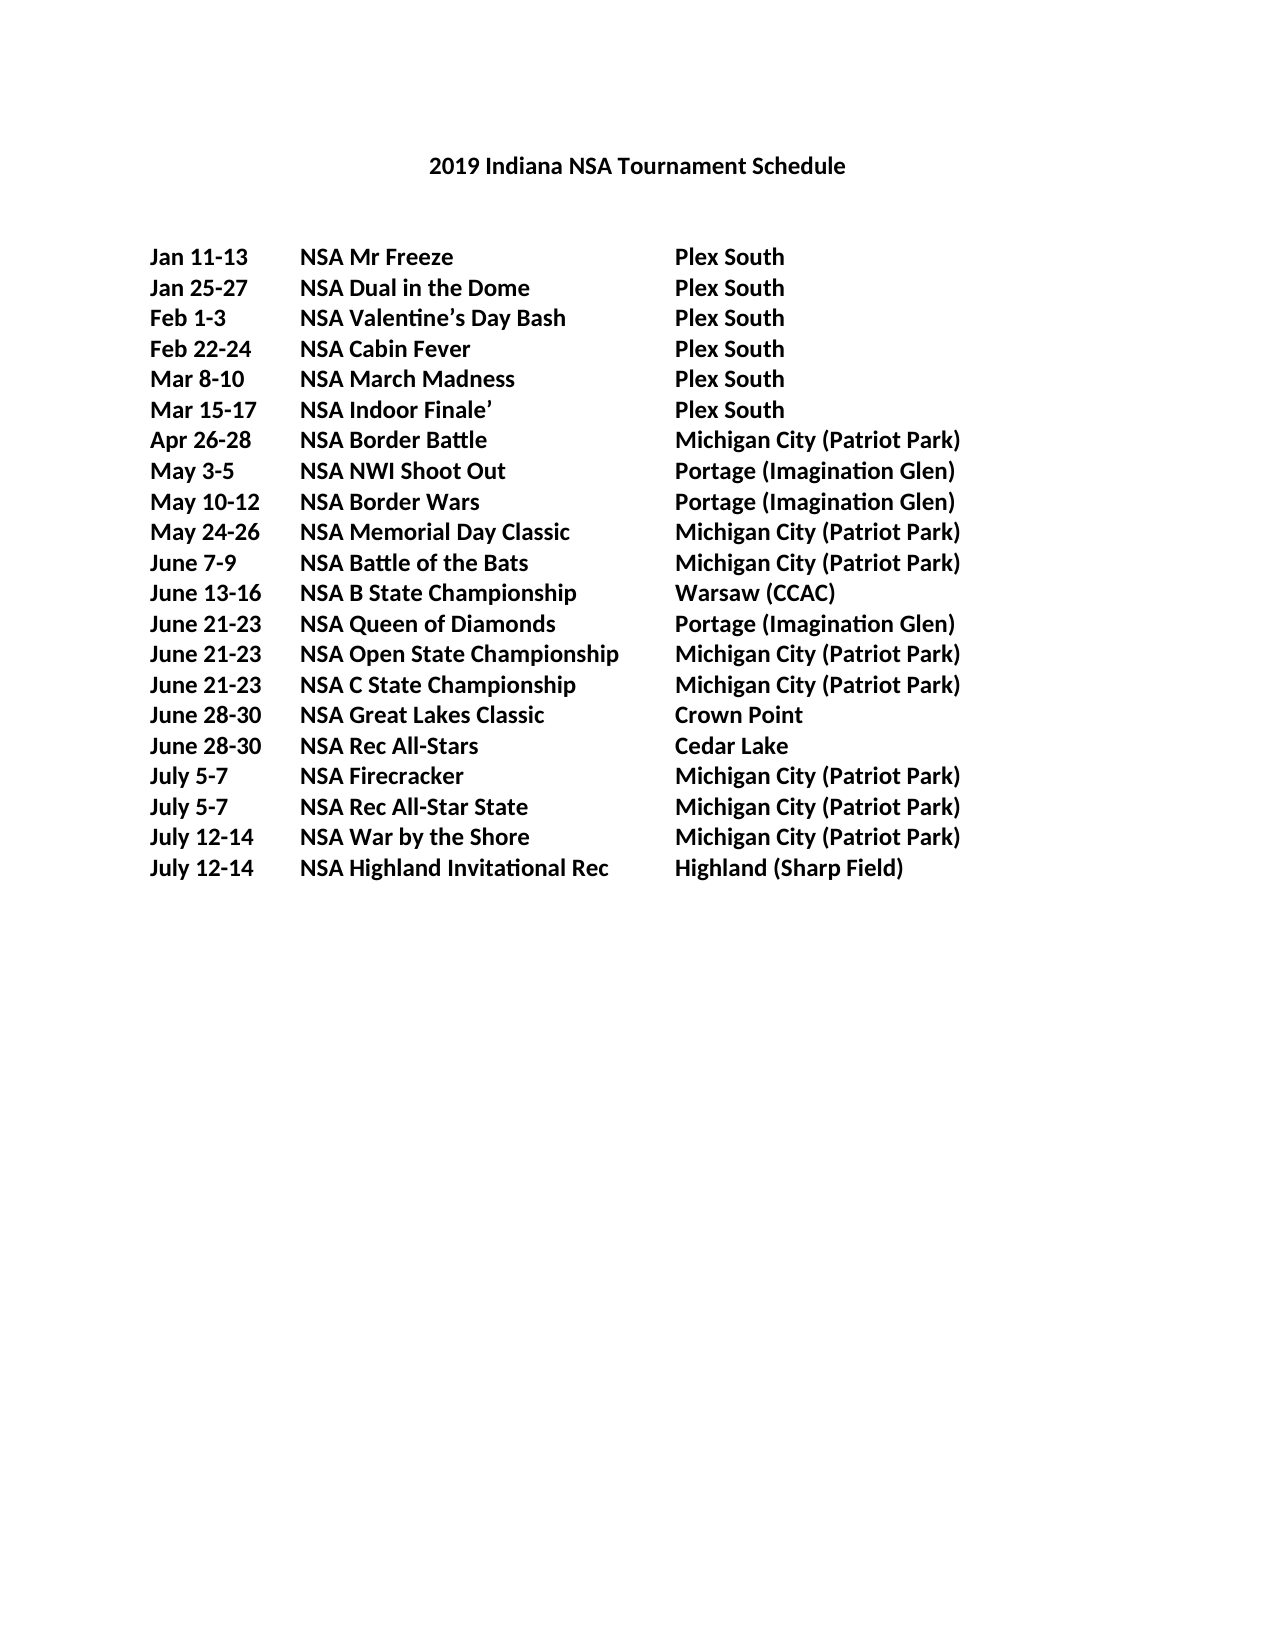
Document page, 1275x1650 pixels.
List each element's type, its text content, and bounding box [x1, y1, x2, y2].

text July 5-7 NSA Firecracker Michigan City (Patriot Park) [150, 760, 1125, 791]
text June 28-30 NSA Rec All-Stars Cedar Lake [150, 730, 1125, 760]
text June 21-23 NSA Queen of Diamonds Portage (Imagination Glen) [150, 608, 1125, 638]
text May 10-12 NSA Border Wars Portage (Imagination Glen) [150, 486, 1125, 516]
text Mar 15-17 NSA Indoor Finale’ Plex South [150, 394, 1125, 425]
text 2019 Indiana NSA Tournament Schedule [150, 150, 1125, 181]
text Mar 8-10 NSA March Madness Plex South [150, 364, 1125, 394]
text June 13-16 NSA B State Championship Warsaw (CCAC) [150, 577, 1125, 608]
text Apr 26-28 NSA Border Battle Michigan City (Patriot Park) [150, 425, 1125, 455]
text June 7-9 NSA Battle of the Bats Michigan City (Patriot Park) [150, 547, 1125, 577]
text May 24-26 NSA Memorial Day Classic Michigan City (Patriot Park) [150, 516, 1125, 547]
text Feb 22-24 NSA Cabin Fever Plex South [150, 333, 1125, 364]
text June 21-23 NSA C State Championship Michigan City (Patriot Park) [150, 669, 1125, 699]
text June 21-23 NSA Open State Championship Michigan City (Patriot Park) [150, 638, 1125, 669]
text May 3-5 NSA NWI Shoot Out Portage (Imagination Glen) [150, 455, 1125, 486]
text July 12-14 NSA Highland Invitational Rec Highland (Sharp Field) [150, 852, 1125, 882]
text July 5-7 NSA Rec All-Star State Michigan City (Patriot Park) [150, 791, 1125, 821]
text July 12-14 NSA War by the Shore Michigan City (Patriot Park) [150, 821, 1125, 852]
text Jan 25-27 NSA Dual in the Dome Plex South [150, 272, 1125, 303]
text Feb 1-3 NSA Valentine’s Day Bash Plex South [150, 303, 1125, 333]
text June 28-30 NSA Great Lakes Classic Crown Point [150, 699, 1125, 730]
text Jan 11-13 NSA Mr Freeze Plex South [150, 242, 1125, 272]
